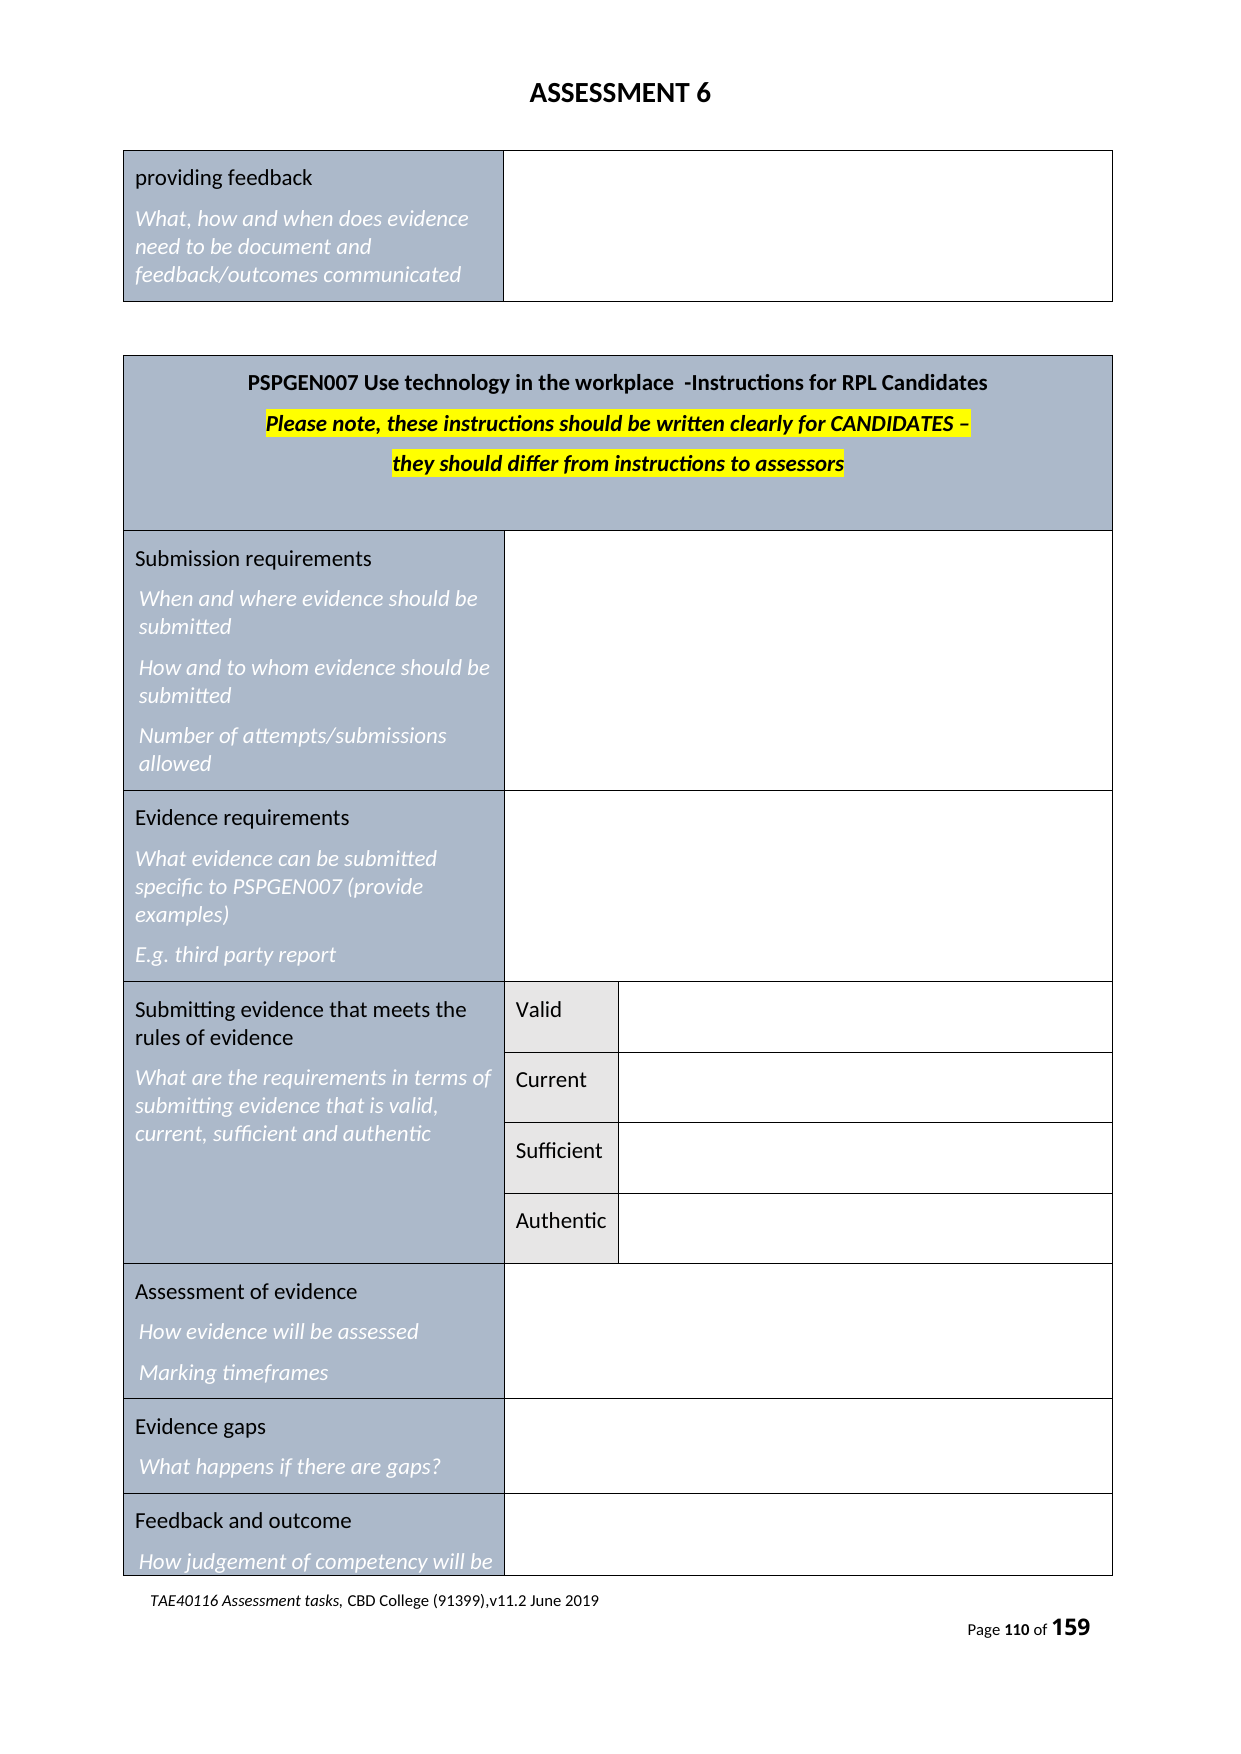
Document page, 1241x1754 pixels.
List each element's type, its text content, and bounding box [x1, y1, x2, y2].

table_cell Authentic [505, 1194, 618, 1263]
table_cell Submitting evidence that meets the rules of evidence What are the requirements in terms of submitting evidence that is valid, current, sufficient and authentic [124, 982, 504, 1263]
table_cell Evidence gaps What happens if there are gaps? [124, 1399, 504, 1493]
table_cell Valid [505, 982, 618, 1052]
table_cell Assessment of evidence How evidence will be assessed Marking timeframes [124, 1264, 504, 1398]
table_cell Submission requirements When and where evidence should be submitted How and to whom evidence should be submitted Number of attempts/submissions allowed [124, 531, 504, 790]
table_cell [505, 531, 1112, 790]
table_cell Evidence requirements What evidence can be submitted specific to PSPGEN007 (provide examples) E.g. third party report [124, 791, 504, 981]
table_cell [505, 791, 1112, 981]
table_cell [619, 1194, 1112, 1263]
table_cell [505, 1494, 1112, 1575]
table_cell Current [505, 1053, 618, 1122]
table_cell [505, 1399, 1112, 1493]
table_header PSPGEN007 Use technology in the workplace -Instructions for RPL Candidates Please note, these instructions should be written clearly for CANDIDATES – they should differ from instructions to assessors [124, 356, 1112, 530]
table_cell [619, 1053, 1112, 1122]
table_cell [124, 1494, 504, 1575]
table_cell [619, 1123, 1112, 1193]
table_cell [619, 982, 1112, 1052]
table_cell [505, 1264, 1112, 1398]
table_cell [504, 151, 1112, 301]
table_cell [124, 151, 503, 301]
table_cell Sufficient [505, 1123, 618, 1193]
